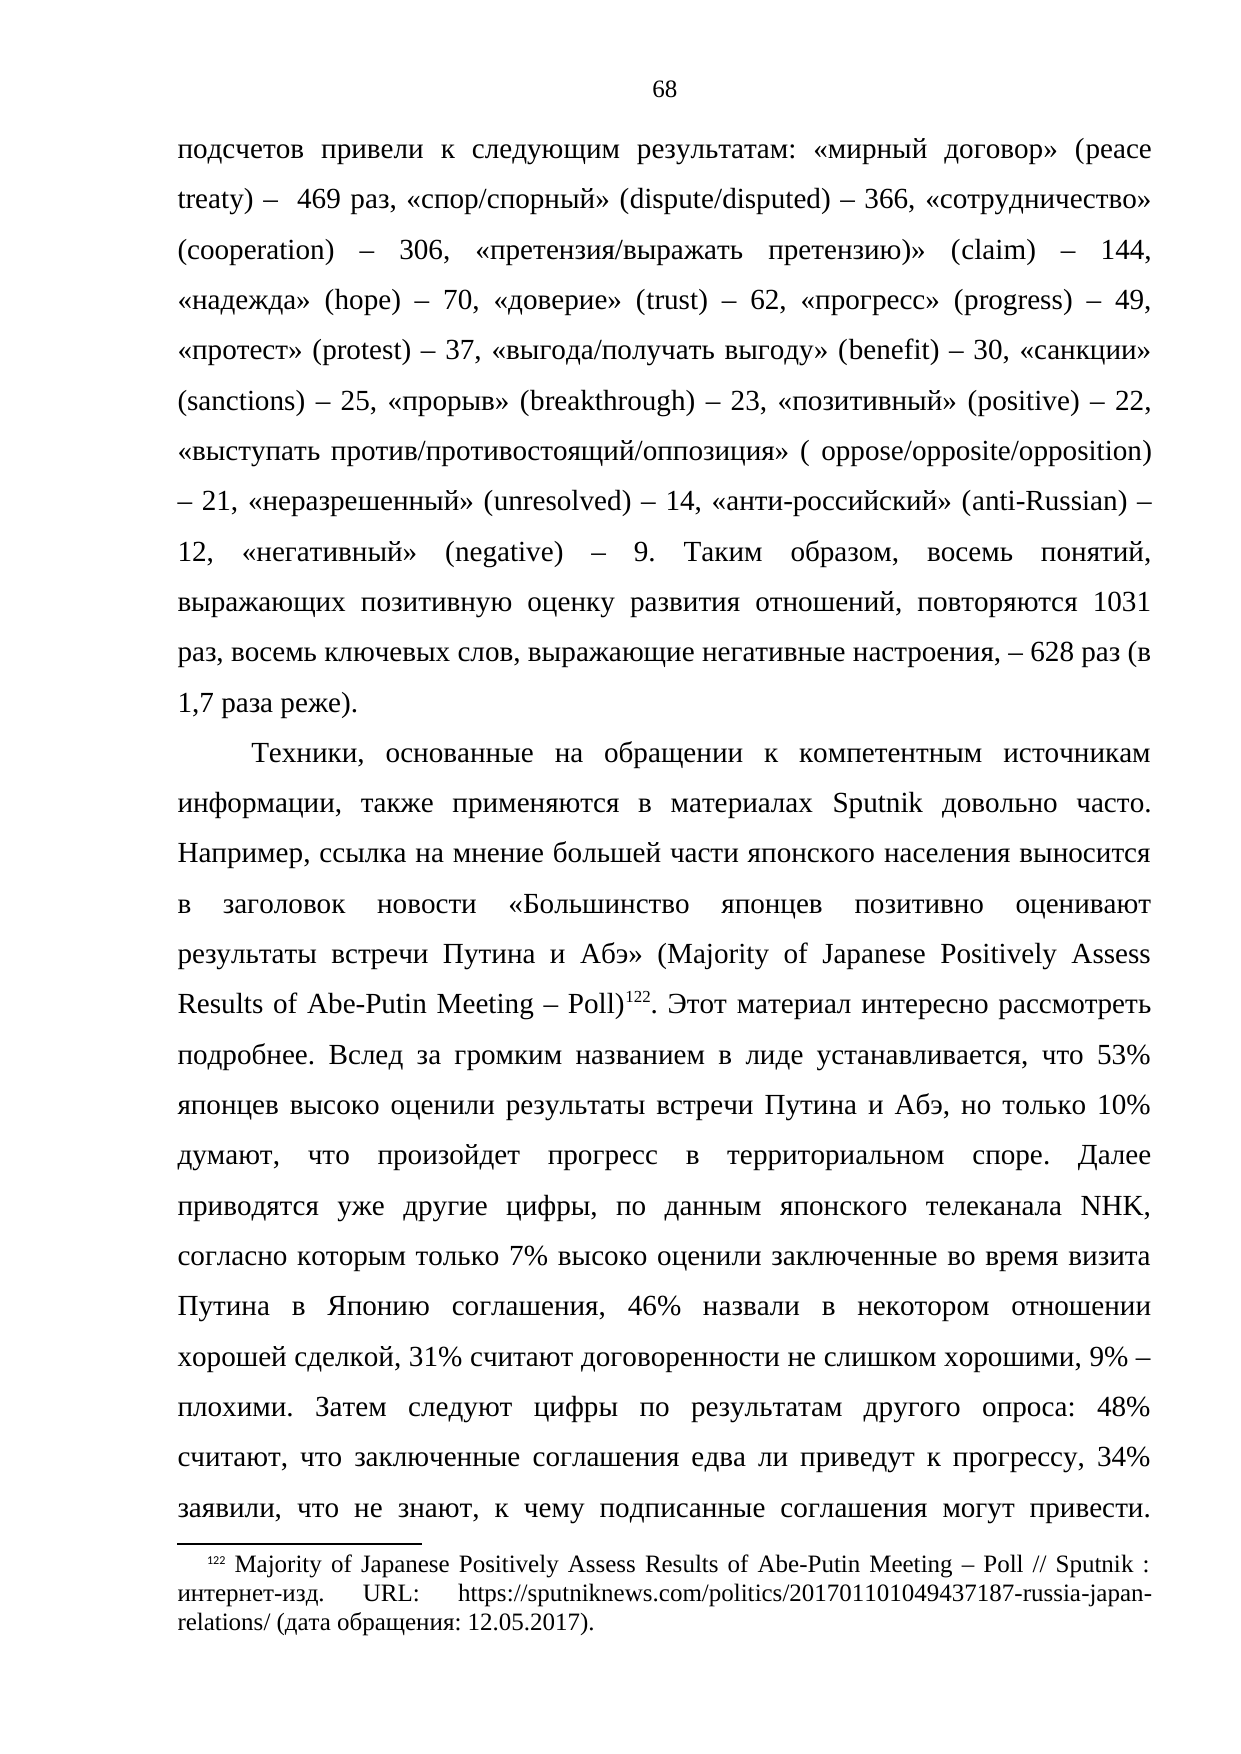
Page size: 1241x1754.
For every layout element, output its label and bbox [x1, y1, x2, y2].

text [177, 131, 1152, 718]
text [177, 735, 1152, 1523]
